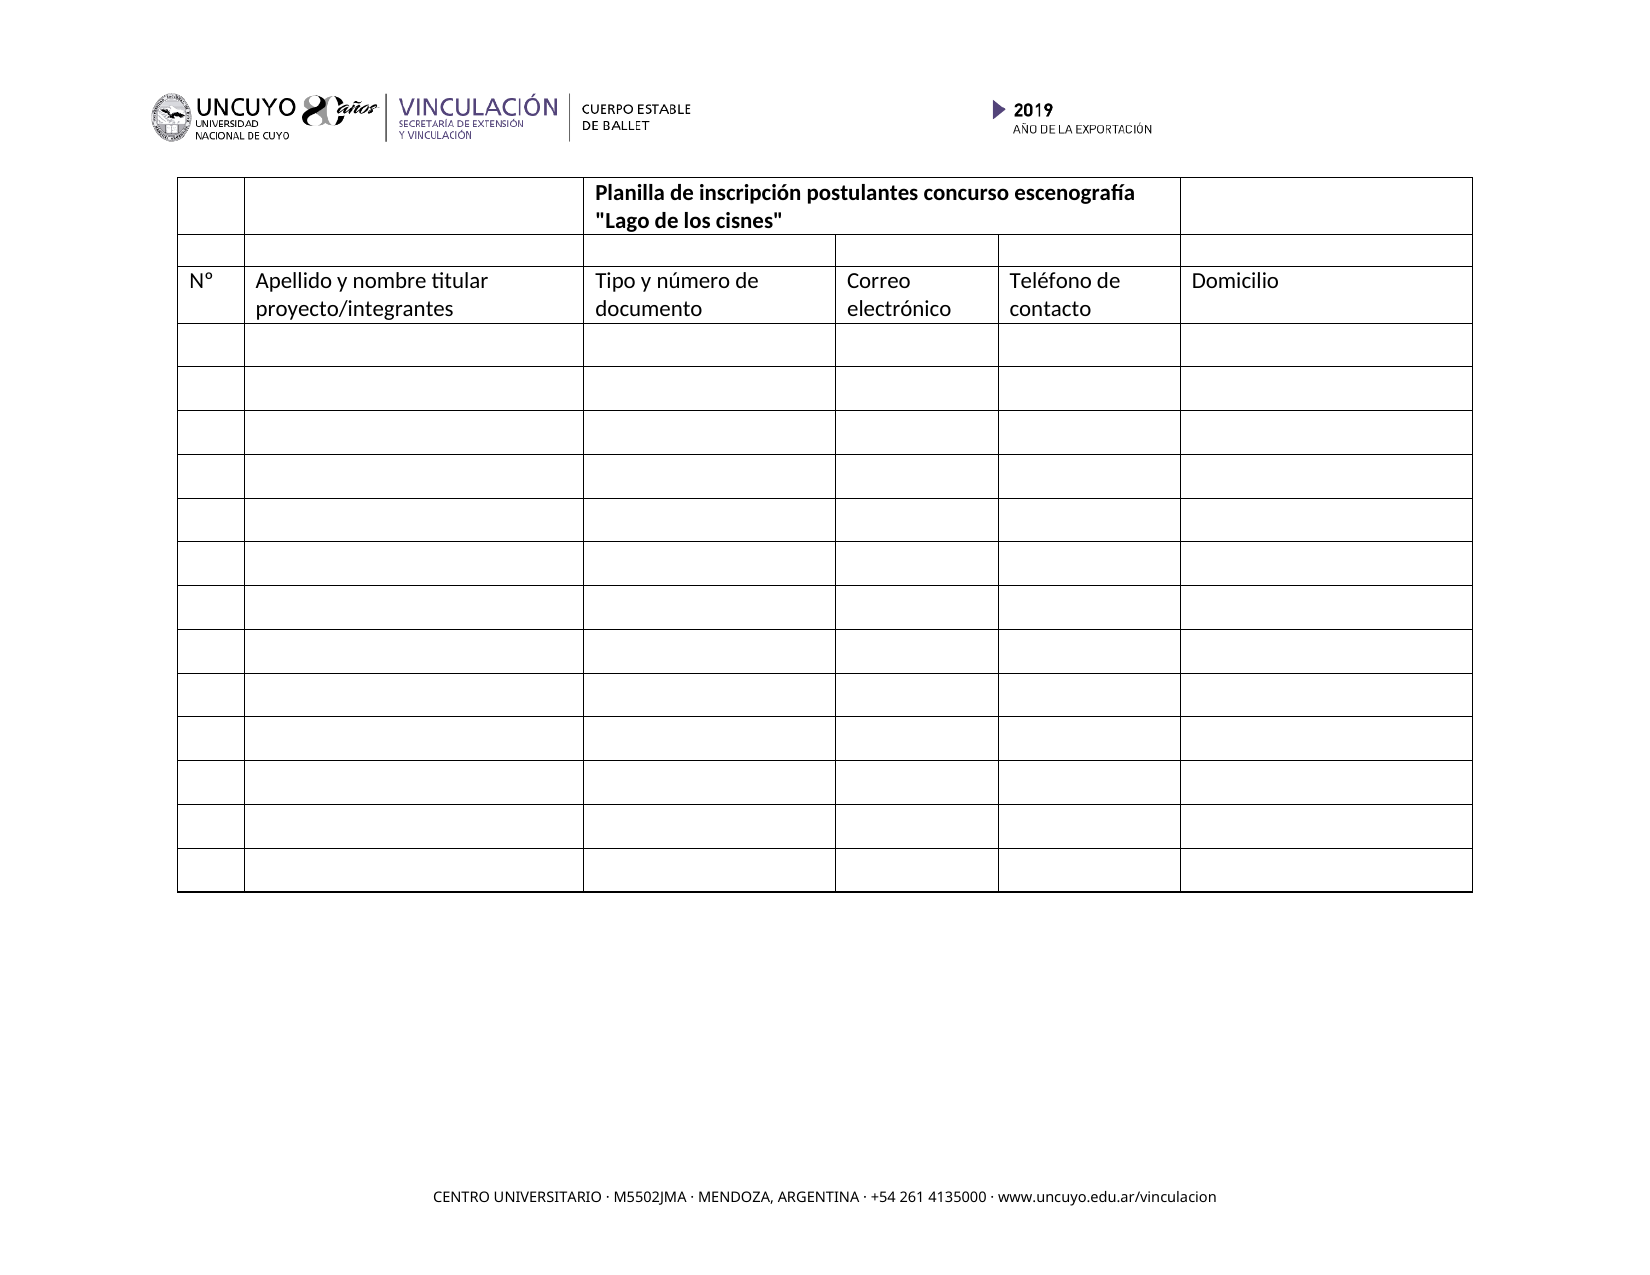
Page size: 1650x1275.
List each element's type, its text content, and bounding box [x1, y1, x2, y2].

table_cell [836, 324, 998, 366]
table_cell [836, 717, 998, 760]
table_cell [178, 717, 244, 760]
table_cell [1181, 499, 1472, 541]
table_cell [999, 235, 1180, 266]
table_cell [178, 411, 244, 454]
table_cell [999, 805, 1180, 848]
table_cell [584, 586, 835, 629]
table_cell [178, 455, 244, 498]
table_cell Domicilio [1181, 267, 1472, 323]
table_cell [584, 630, 835, 673]
table_cell [245, 630, 583, 673]
table_cell [584, 455, 835, 498]
table_cell [178, 849, 244, 891]
table_cell [178, 761, 244, 804]
table_cell [245, 367, 583, 410]
table_cell [1181, 324, 1472, 366]
table_cell [1181, 455, 1472, 498]
table_cell [999, 761, 1180, 804]
table_cell Apellido y nombre titular proyecto/integrantes [245, 267, 583, 323]
table_header Planilla de inscripción postulantes concurso escenografía "Lago de los cisnes" [584, 178, 1180, 234]
table_cell [178, 630, 244, 673]
table_cell [1181, 630, 1472, 673]
table_cell [1181, 761, 1472, 804]
table_cell [245, 717, 583, 760]
table_cell [1181, 411, 1472, 454]
table_cell [836, 455, 998, 498]
table_cell [584, 324, 835, 366]
table_cell [178, 367, 244, 410]
table_cell [836, 630, 998, 673]
table_cell [999, 455, 1180, 498]
table_cell [245, 499, 583, 541]
table_cell [999, 586, 1180, 629]
table_cell [178, 499, 244, 541]
table_header [245, 178, 583, 234]
table_cell [999, 674, 1180, 716]
table_cell [245, 324, 583, 366]
table_cell [836, 761, 998, 804]
table_cell [836, 411, 998, 454]
table_cell [1181, 367, 1472, 410]
table_cell [584, 717, 835, 760]
table_cell [999, 367, 1180, 410]
table_cell [178, 586, 244, 629]
table_cell Correo electrónico [836, 267, 998, 323]
table_cell [584, 542, 835, 585]
table_cell [999, 717, 1180, 760]
table_cell [836, 805, 998, 848]
table_cell [584, 761, 835, 804]
table_cell Teléfono de contacto [999, 267, 1180, 323]
table_cell [584, 674, 835, 716]
table_cell [584, 805, 835, 848]
table_cell [836, 586, 998, 629]
table_cell [1181, 717, 1472, 760]
table_cell [245, 455, 583, 498]
table_cell [999, 630, 1180, 673]
table_cell [245, 761, 583, 804]
table_cell [245, 674, 583, 716]
table_cell [999, 411, 1180, 454]
table_cell [1181, 805, 1472, 848]
table_cell [178, 235, 244, 266]
table_cell [1181, 542, 1472, 585]
table_cell [584, 411, 835, 454]
table_cell [584, 235, 835, 266]
table_cell [1181, 235, 1472, 266]
table_cell [178, 674, 244, 716]
table_cell [1181, 586, 1472, 629]
table_cell [178, 324, 244, 366]
table_cell [836, 542, 998, 585]
table_cell [1181, 849, 1472, 891]
table_cell [178, 805, 244, 848]
table_header [178, 178, 244, 234]
table_cell [836, 235, 998, 266]
picture [0, 0, 1274, 180]
table_cell Tipo y número de documento [584, 267, 835, 323]
table_cell [836, 849, 998, 891]
table_header [1181, 178, 1472, 234]
table_cell [999, 499, 1180, 541]
table_cell [836, 367, 998, 410]
table_cell [836, 674, 998, 716]
table_cell Nº [178, 267, 244, 323]
table_cell [999, 324, 1180, 366]
table_cell [245, 849, 583, 891]
table_cell [584, 849, 835, 891]
table_cell [1181, 674, 1472, 716]
table_cell [245, 542, 583, 585]
table_cell [245, 235, 583, 266]
table_cell [245, 805, 583, 848]
table_cell [999, 849, 1180, 891]
table_cell [584, 367, 835, 410]
table_cell [584, 499, 835, 541]
table_cell [245, 586, 583, 629]
table_cell [999, 542, 1180, 585]
table_cell [178, 542, 244, 585]
table_cell [245, 411, 583, 454]
table_cell [836, 499, 998, 541]
